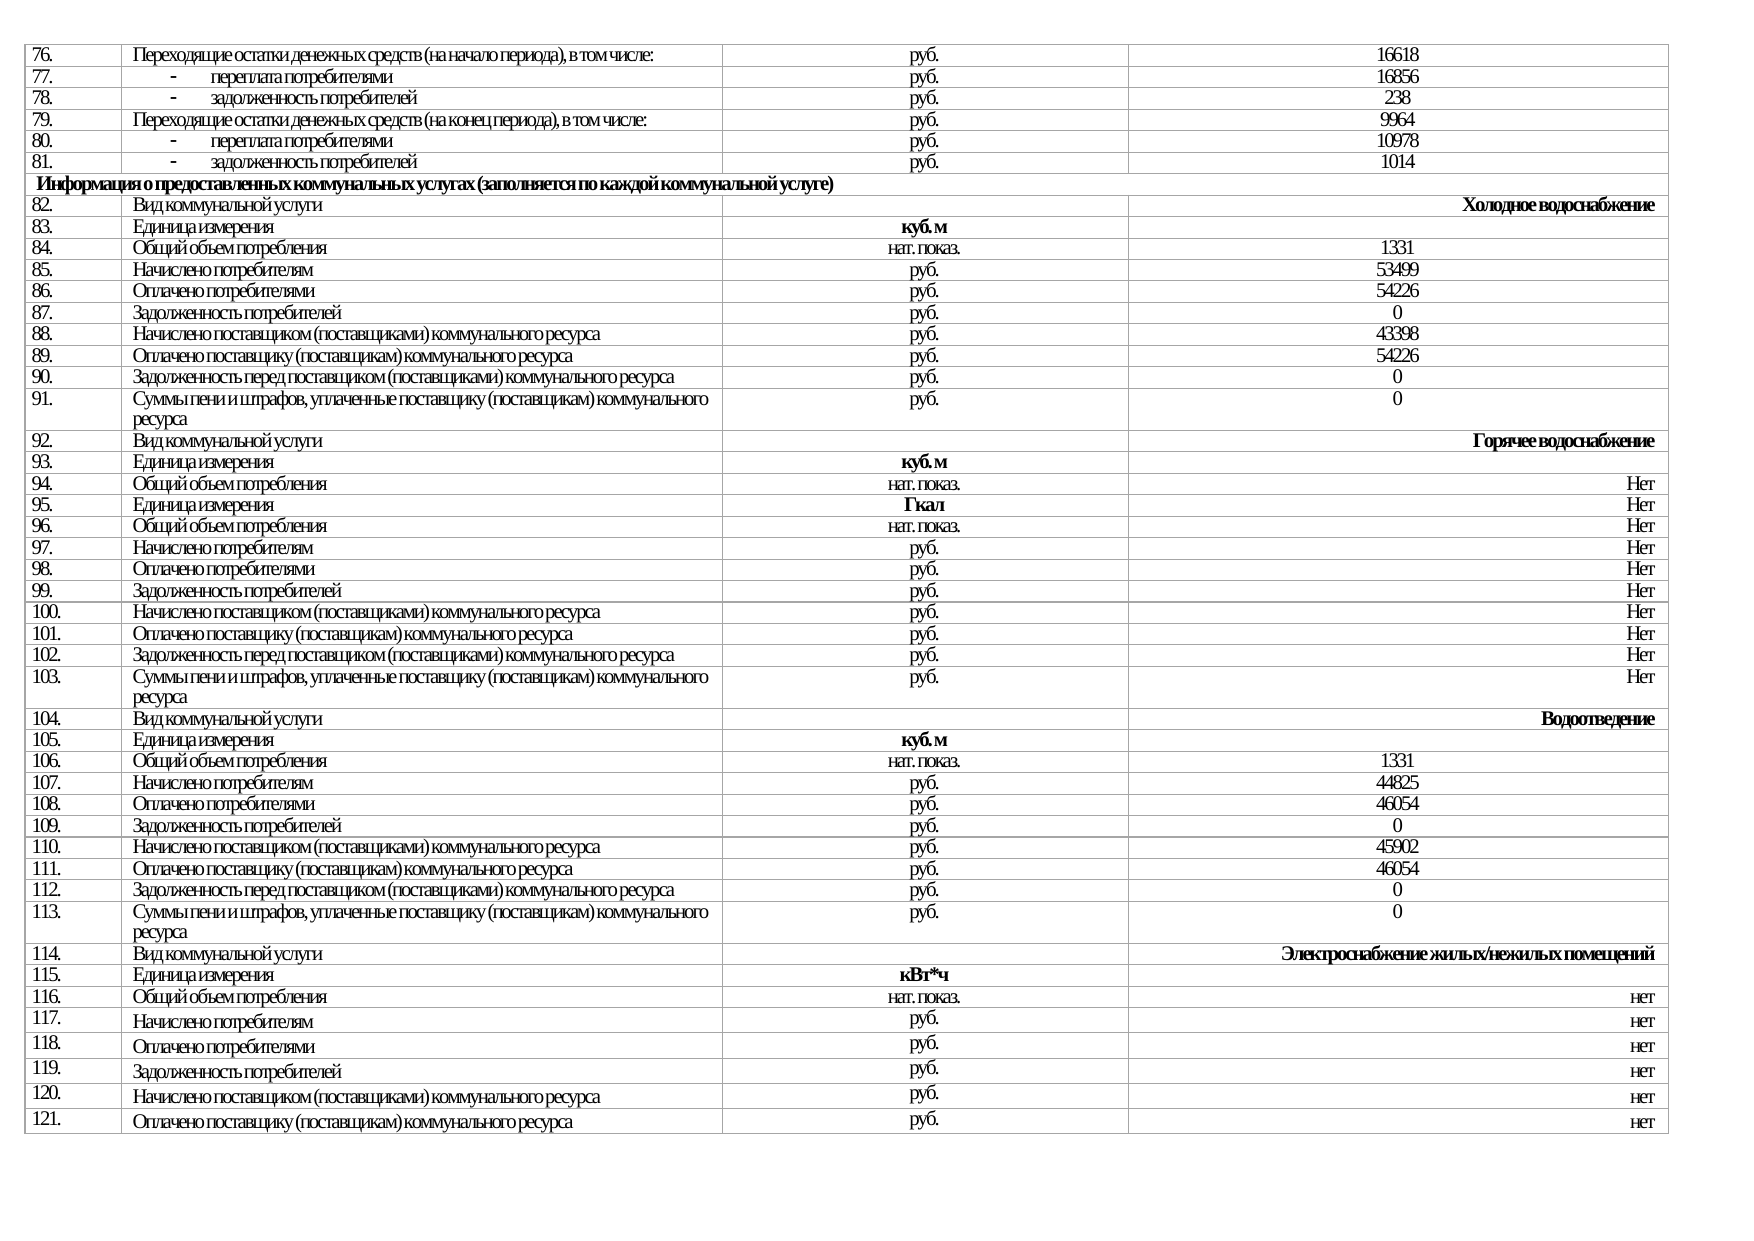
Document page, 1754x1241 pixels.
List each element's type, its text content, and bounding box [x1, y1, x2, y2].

table_cell 238 [1129, 88, 1668, 109]
table_cell [26, 730, 121, 751]
table_cell руб. [723, 645, 1128, 666]
table_cell Оплачено потребителями [122, 795, 722, 815]
table_cell руб. [723, 667, 1128, 708]
table_cell 53499 [1129, 260, 1668, 280]
table_cell руб. [723, 367, 1128, 388]
table_cell руб. [723, 1109, 1128, 1133]
table_cell Начислено поставщиком (поставщиками) коммунального ресурса [122, 838, 722, 858]
table_cell [26, 603, 121, 623]
table_cell 43398 [1129, 324, 1668, 345]
table_cell [26, 153, 121, 173]
table_cell Нет [1129, 624, 1668, 644]
table_cell 54226 [1129, 346, 1668, 366]
table_cell Суммы пени и штрафов, уплаченные поставщику (поставщикам) коммунального ресурса [122, 902, 722, 943]
table_cell куб. м [723, 730, 1128, 751]
table_cell руб. [723, 110, 1128, 130]
table_cell [26, 260, 121, 280]
table_cell 16618 [1129, 45, 1668, 66]
table_cell 0 [1129, 816, 1668, 836]
table_cell Общий объем потребления [122, 474, 722, 494]
table_cell нат. показ. [723, 517, 1128, 537]
table_cell [26, 517, 121, 537]
table_cell 54226 [1129, 281, 1668, 302]
table_cell Оплачено поставщику (поставщикам) коммунального ресурса [122, 859, 722, 879]
table_cell Оплачено потребителями [122, 281, 722, 302]
table_cell Горячее водоснабжение [1129, 431, 1668, 451]
table_cell [26, 667, 121, 708]
table_cell 16856 [1129, 67, 1668, 87]
table_cell Задолженность потребителей [122, 1059, 722, 1082]
table_cell Нет [1129, 517, 1668, 537]
table_cell Вид коммунальной услуги [122, 431, 722, 451]
table_cell 44825 [1129, 773, 1668, 793]
table_cell Суммы пени и штрафов, уплаченные поставщику (поставщикам) коммунального ресурса [122, 667, 722, 708]
table_cell [26, 110, 121, 130]
table_cell 0 [1129, 902, 1668, 943]
table_cell [26, 1109, 121, 1133]
table_cell руб. [723, 1008, 1128, 1032]
table_cell 1331 [1129, 239, 1668, 259]
table_cell Начислено потребителям [122, 260, 722, 280]
table_cell переплата потребителями [122, 131, 722, 152]
table_cell Начислено потребителям [122, 773, 722, 793]
table_cell 0 [1129, 389, 1668, 430]
table_cell Начислено потребителям [122, 538, 722, 558]
table_cell [26, 303, 121, 323]
table_cell Вид коммунальной услуги [122, 196, 722, 216]
table_cell куб. м [723, 452, 1128, 473]
table_cell руб. [723, 303, 1128, 323]
table_cell руб. [723, 581, 1128, 601]
table_cell руб. [723, 1059, 1128, 1082]
table_cell [26, 1033, 121, 1057]
table_cell [26, 752, 121, 772]
table_cell Начислено потребителям [122, 1008, 722, 1032]
table_cell 1014 [1129, 153, 1668, 173]
table_cell Гкал [723, 495, 1128, 516]
table_cell [1129, 730, 1668, 751]
table_cell [26, 816, 121, 836]
table_cell Начислено поставщиком (поставщиками) коммунального ресурса [122, 1084, 722, 1108]
table_cell [26, 239, 121, 259]
table_cell Начислено поставщиком (поставщиками) коммунального ресурса [122, 324, 722, 345]
table_cell [26, 987, 121, 1007]
table_cell Переходящие остатки денежных средств (на конец периода), в том числе: [122, 110, 722, 130]
table_cell Единица измерения [122, 965, 722, 986]
table_cell 46054 [1129, 795, 1668, 815]
table_cell нет [1129, 1084, 1668, 1108]
table_cell руб. [723, 260, 1128, 280]
table_cell 46054 [1129, 859, 1668, 879]
table_cell [26, 196, 121, 216]
table_cell руб. [723, 603, 1128, 623]
table_cell нат. показ. [723, 474, 1128, 494]
table_cell руб. [723, 281, 1128, 302]
table_cell Оплачено поставщику (поставщикам) коммунального ресурса [122, 1109, 722, 1133]
table_cell [26, 346, 121, 366]
table_cell [26, 965, 121, 986]
table_cell [723, 196, 1128, 216]
table_cell Вид коммунальной услуги [122, 709, 722, 729]
table_cell Оплачено поставщику (поставщикам) коммунального ресурса [122, 624, 722, 644]
table_cell [26, 838, 121, 858]
table_cell Начислено поставщиком (поставщиками) коммунального ресурса [122, 603, 722, 623]
table_cell [26, 495, 121, 516]
table_cell Нет [1129, 581, 1668, 601]
table_cell 0 [1129, 367, 1668, 388]
table_cell Единица измерения [122, 452, 722, 473]
table_cell 10978 [1129, 131, 1668, 152]
table_cell Задолженность потребителей [122, 581, 722, 601]
table_cell Задолженность перед поставщиком (поставщиками) коммунального ресурса [122, 645, 722, 666]
table_cell [26, 452, 121, 473]
table_cell 1331 [1129, 752, 1668, 772]
table_cell руб. [723, 838, 1128, 858]
table_cell [26, 902, 121, 943]
table_cell [1129, 452, 1668, 473]
table_cell [26, 1084, 121, 1108]
table_cell [1129, 217, 1668, 237]
table_cell [26, 795, 121, 815]
table_cell 0 [1129, 303, 1668, 323]
table_cell руб. [723, 902, 1128, 943]
table_cell Единица измерения [122, 217, 722, 237]
table_cell [26, 944, 121, 964]
table_cell куб. м [723, 217, 1128, 237]
table_cell [26, 324, 121, 345]
table_cell Задолженность перед поставщиком (поставщиками) коммунального ресурса [122, 367, 722, 388]
table_cell руб. [723, 560, 1128, 580]
table_cell руб. [723, 624, 1128, 644]
table_cell Суммы пени и штрафов, уплаченные поставщику (поставщикам) коммунального ресурса [122, 389, 722, 430]
table_cell [26, 67, 121, 87]
table_cell руб. [723, 880, 1128, 901]
table_cell [26, 1008, 121, 1032]
table_cell Оплачено потребителями [122, 560, 722, 580]
table_cell [1129, 965, 1668, 986]
table_cell Оплачено поставщику (поставщикам) коммунального ресурса [122, 346, 722, 366]
table_cell задолженность потребителей [122, 88, 722, 109]
table_cell нет [1129, 1059, 1668, 1082]
table_cell Холодное водоснабжение [1129, 196, 1668, 216]
table_cell руб. [723, 538, 1128, 558]
table_cell Задолженность перед поставщиком (поставщиками) коммунального ресурса [122, 880, 722, 901]
table_cell руб. [723, 153, 1128, 173]
table_cell Оплачено потребителями [122, 1033, 722, 1057]
table_cell руб. [723, 859, 1128, 879]
table_cell руб. [723, 131, 1128, 152]
table_cell [26, 624, 121, 644]
table_cell руб. [723, 324, 1128, 345]
table_cell нат. показ. [723, 752, 1128, 772]
table_cell нат. показ. [723, 987, 1128, 1007]
table_cell нет [1129, 1033, 1668, 1057]
table_cell руб. [723, 1084, 1128, 1108]
table_cell Нет [1129, 645, 1668, 666]
table_cell [26, 880, 121, 901]
table_cell руб. [723, 816, 1128, 836]
table_cell [26, 773, 121, 793]
table_cell [26, 131, 121, 152]
table_cell переплата потребителями [122, 67, 722, 87]
table_cell Задолженность потребителей [122, 816, 722, 836]
table_cell нет [1129, 987, 1668, 1007]
table_cell Общий объем потребления [122, 239, 722, 259]
table_cell руб. [723, 88, 1128, 109]
table_cell Общий объем потребления [122, 517, 722, 537]
table_cell Переходящие остатки денежных средств (на начало периода), в том числе: [122, 45, 722, 66]
table_cell Нет [1129, 495, 1668, 516]
table_cell 45902 [1129, 838, 1668, 858]
table_cell [26, 1059, 121, 1082]
table_cell [26, 389, 121, 430]
table_cell руб. [723, 773, 1128, 793]
table_cell нат. показ. [723, 239, 1128, 259]
table_cell руб. [723, 67, 1128, 87]
table_cell Нет [1129, 603, 1668, 623]
table_cell [26, 281, 121, 302]
table_cell [26, 581, 121, 601]
table_cell нет [1129, 1109, 1668, 1133]
table_cell [26, 474, 121, 494]
table_cell Водоотведение [1129, 709, 1668, 729]
table_cell Общий объем потребления [122, 752, 722, 772]
table_cell [26, 859, 121, 879]
table_cell руб. [723, 346, 1128, 366]
table_cell руб. [723, 45, 1128, 66]
table_cell Единица измерения [122, 495, 722, 516]
table_cell руб. [723, 795, 1128, 815]
table_cell [723, 944, 1128, 964]
table_cell Задолженность потребителей [122, 303, 722, 323]
table_cell кВт*ч [723, 965, 1128, 986]
table_cell Вид коммунальной услуги [122, 944, 722, 964]
table_cell Общий объем потребления [122, 987, 722, 1007]
table_cell [26, 431, 121, 451]
table_cell [26, 709, 121, 729]
table_cell [723, 709, 1128, 729]
table_cell Нет [1129, 667, 1668, 708]
table_cell [26, 367, 121, 388]
table_cell [26, 88, 121, 109]
table_cell 0 [1129, 880, 1668, 901]
table_cell [26, 538, 121, 558]
table_cell 9964 [1129, 110, 1668, 130]
table_cell руб. [723, 389, 1128, 430]
table_cell Нет [1129, 538, 1668, 558]
table_cell [26, 217, 121, 237]
table_cell нет [1129, 1008, 1668, 1032]
table_cell Нет [1129, 560, 1668, 580]
table_cell задолженность потребителей [122, 153, 722, 173]
table_cell [723, 431, 1128, 451]
table_cell Нет [1129, 474, 1668, 494]
table_cell Информация о предоставленных коммунальных услугах (заполняется по каждой коммунальной услуге) [26, 174, 1668, 194]
table_cell [26, 560, 121, 580]
table_cell [26, 45, 121, 66]
table_cell руб. [723, 1033, 1128, 1057]
table_cell [26, 645, 121, 666]
table_cell Единица измерения [122, 730, 722, 751]
table_cell Электроснабжение жилых/нежилых помещений [1129, 944, 1668, 964]
